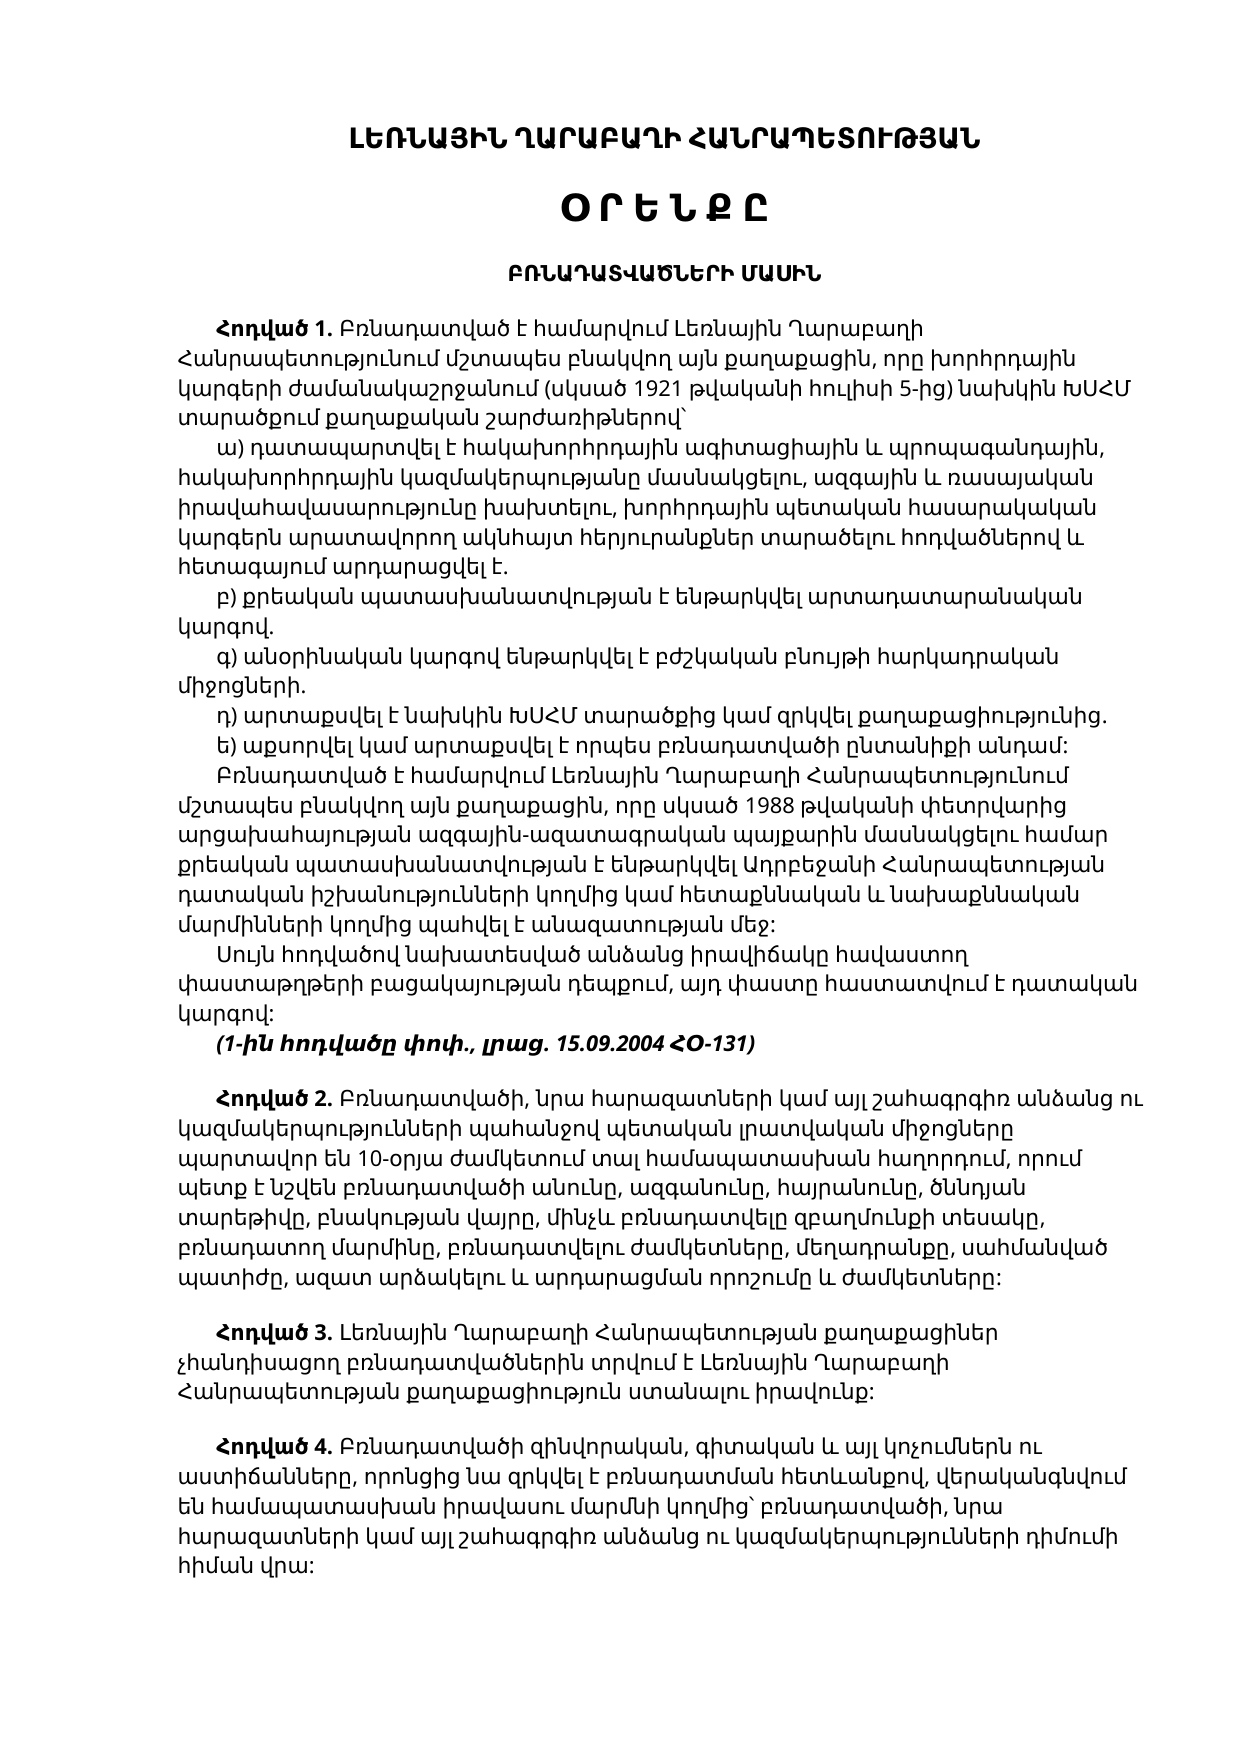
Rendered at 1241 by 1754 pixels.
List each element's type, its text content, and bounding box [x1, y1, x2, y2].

text ԲՌՆԱԴԱՏՎԱԾՆԵՐԻ ՄԱՍԻՆ [177, 258, 1152, 288]
text բ) քրեական պատասխանատվության է ենթարկվել արտադատարանական կարգով. [177, 581, 1152, 641]
text գ) անօրինական կարգով ենթարկվել է բժշկական բնույթի հարկադրական միջոցների. [177, 641, 1152, 700]
text ե) աքսորվել կամ արտաքսվել է որպես բռնադատվածի ընտանիքի անդամ: [177, 730, 1152, 760]
text Հոդված 1. Բռնադատված է համարվում Լեռնային Ղարաբաղի Հանրապետությունում մշտապես բնակվող այն քաղաքացին, որը խորհրդային կարգերի ժամանակաշրջանում (սկսած 1921 թվականի հուլիսի 5-ից) նախկին ԽՍՀՄ տարածքում քաղաքական շարժառիթներով՝ [177, 313, 1152, 432]
text ԼԵՌՆԱՅԻՆ ՂԱՐԱԲԱՂԻ ՀԱՆՐԱՊԵՏՈՒԹՅԱՆ [177, 118, 1152, 156]
text Սույն հոդվածով նախատեսված անձանց իրավիճակը հավաստող փաստաթղթերի բացակայության դեպքում, այդ փաստը հաստատվում է դատական կարգով: [177, 938, 1152, 1028]
text Հոդված 2. Բռնադատվածի, նրա հարազատների կամ այլ շահագրգիռ անձանց ու կազմակերպությունների պահանջով պետական լրատվական միջոցները պարտավոր են 10-օրյա ժամկետում տալ համապատասխան հաղորդում, որում պետք է նշվեն բռնադատվածի անունը, ազգանունը, հայրանունը, ծննդյան տարեթիվը, բնակության վայրը, մինչև բռնադատվելը զբաղմունքի տեսակը, բռնադատող մարմինը, բռնադատվելու ժամկետները, մեղադրանքը, սահմանված պատիժը, ազատ արձակելու և արդարացման որոշումը և ժամկետները: [177, 1083, 1152, 1291]
text Օ Ր Ե Ն Ք Ը [177, 182, 1152, 233]
text Բռնադատված է համարվում Լեռնային Ղարաբաղի Հանրապետությունում մշտապես բնակվող այն քաղաքացին, որը սկսած 1988 թվականի փետրվարից արցախահայության ազգային-ազատագրական պայքարին մասնակցելու համար քրեական պատասխանատվության է ենթարկվել Ադրբեջանի Հանրապետության դատական իշխանությունների կողմից կամ հետաքննական և նախաքննական մարմինների կողմից պահվել է անազատության մեջ: [177, 760, 1152, 938]
text դ) արտաքսվել է նախկին ԽՍՀՄ տարածքից կամ զրկվել քաղաքացիությունից. [177, 700, 1152, 730]
text Հոդված 3. Լեռնային Ղարաբաղի Հանրապետության քաղաքացիներ չհանդիսացող բռնադատվածներին տրվում է Լեռնային Ղարաբաղի Հանրապետության քաղաքացիություն ստանալու իրավունք: [177, 1317, 1152, 1406]
text Հոդված 4. Բռնադատվածի զինվորական, գիտական և այլ կոչումներն ու աստիճանները, որոնցից նա զրկվել է բռնադատման հետևանքով, վերականգնվում են համապատասխան իրավասու մարմնի կողմից՝ բռնադատվածի, նրա հարազատների կամ այլ շահագրգիռ անձանց ու կազմակերպությունների դիմումի հիման վրա: [177, 1431, 1152, 1580]
text (1-ին հոդվածը փոփ., լրաց. 15.09.2004 ՀՕ-131) [177, 1028, 1152, 1058]
text ա) դատապարտվել է հակախորհրդային ագիտացիային և պրոպագանդային, հակախորհրդային կազմակերպությանը մասնակցելու, ազգային և ռասայական իրավահավասարությունը խախտելու, խորհրդային պետական հասարակական կարգերն արատավորող ակնհայտ հերյուրանքներ տարածելու հոդվածներով և հետագայում արդարացվել է. [177, 432, 1152, 581]
